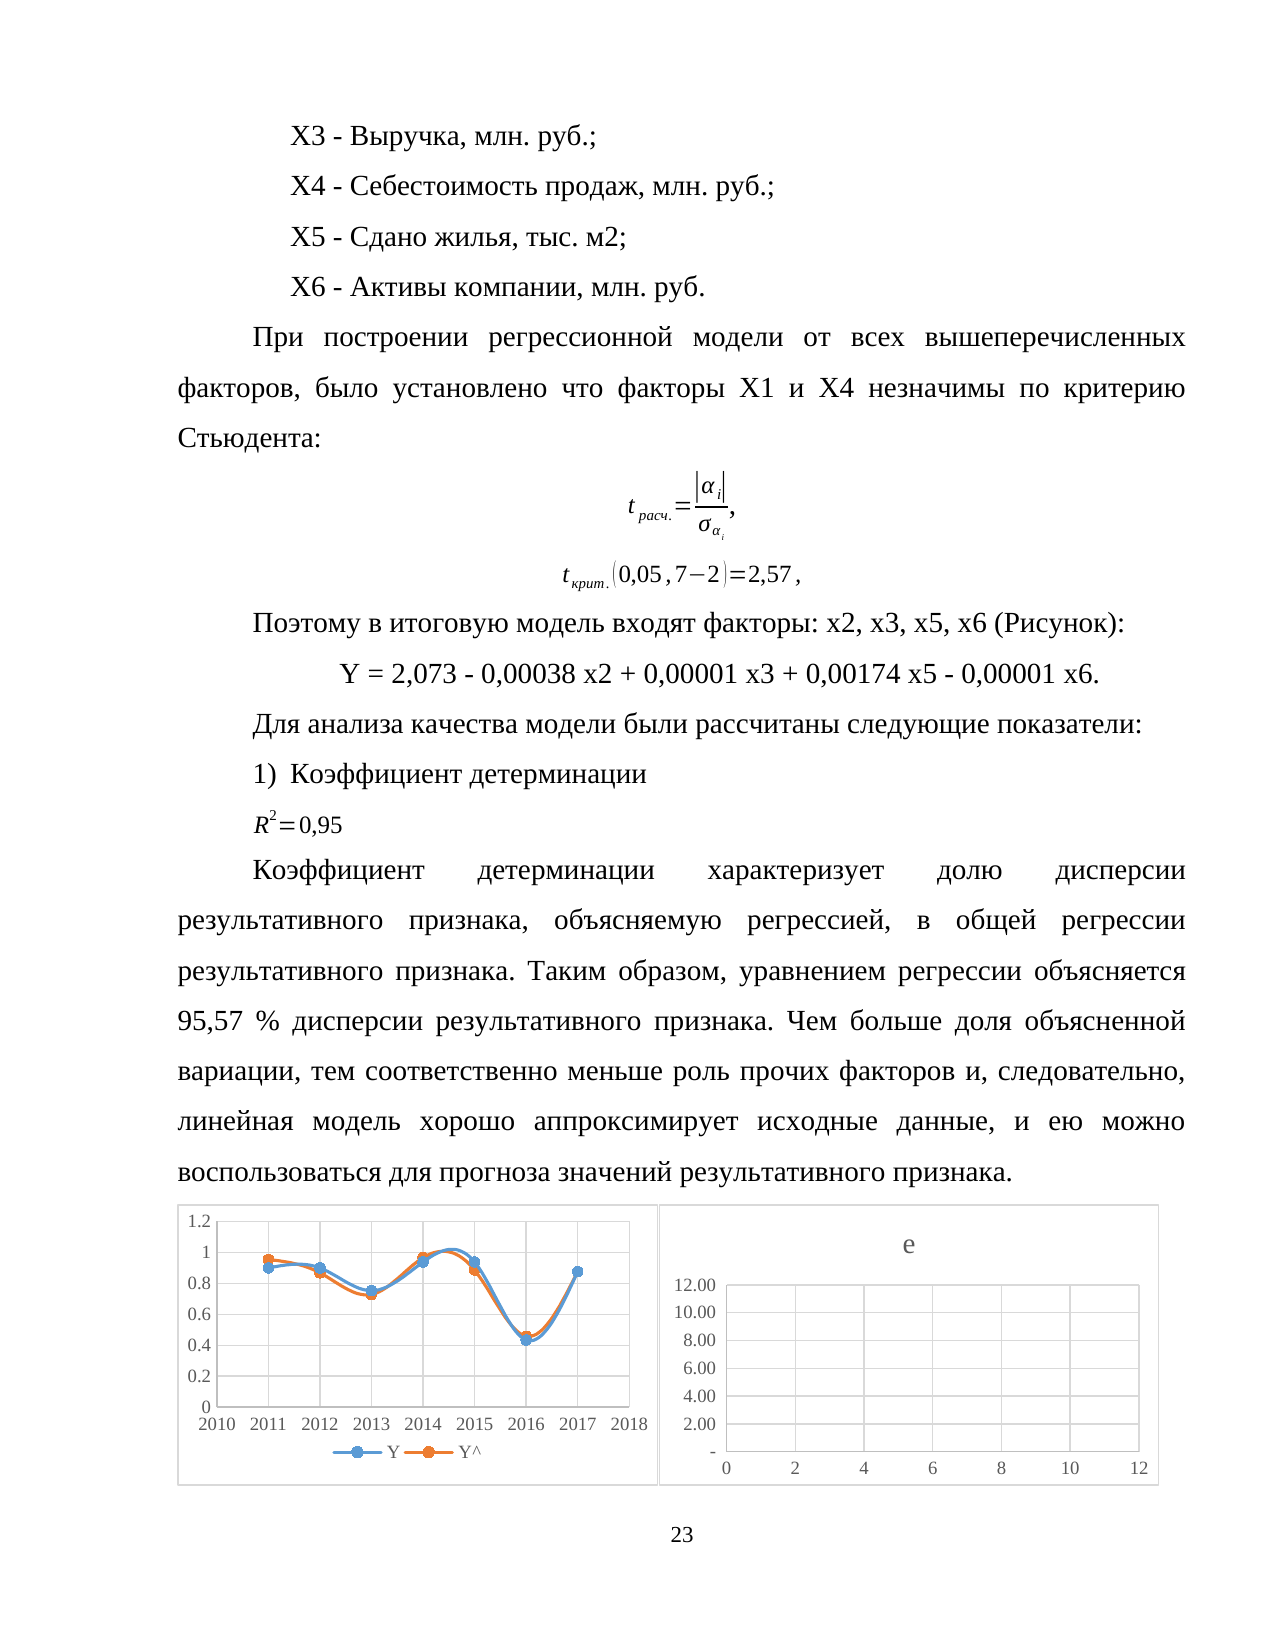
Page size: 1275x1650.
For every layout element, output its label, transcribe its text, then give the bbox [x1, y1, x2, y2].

text При построении регрессионной модели от всех вышеперечисленных факторов, было установлено что факторы X1 и X4 незначимы по критерию Стьюдента: [177, 319, 1186, 453]
list X5 - Сдано жилья, тыс. м2; [290, 219, 1186, 252]
text , [177, 470, 1186, 542]
text Поэтому в итоговую модель входят факторы: x2, x3, x5, x6 (Рисунок): [177, 606, 1186, 639]
list Коэффициент детерминации [252, 757, 1186, 790]
text Коэффициент детерминации характеризует долю дисперсии результативного признака, объясняемую регрессией, в общей регрессии результативного признака. Таким образом, уравнением регрессии объясняется 95,57 % дисперсии результативного признака. Чем больше доля объясненной вариации, тем соответственно меньше роль прочих факторов и, следовательно, линейная модель хорошо аппроксимирует исходные данные, и ею можно воспользоваться для прогноза значений результативного признака. [177, 852, 1186, 1187]
list X6 - Активы компании, млн. руб. [290, 269, 1186, 303]
list X3 - Выручка, млн. руб.; [290, 118, 1186, 152]
text Для анализа качества модели были рассчитаны следующие показатели: [177, 706, 1186, 740]
list X4 - Себестоимость продаж, млн. руб.; [290, 168, 1186, 202]
text Y = 2,073 - 0,00038 x2 + 0,00001 x3 + 0,00174 x5 - 0,00001 x6. [177, 656, 1186, 689]
